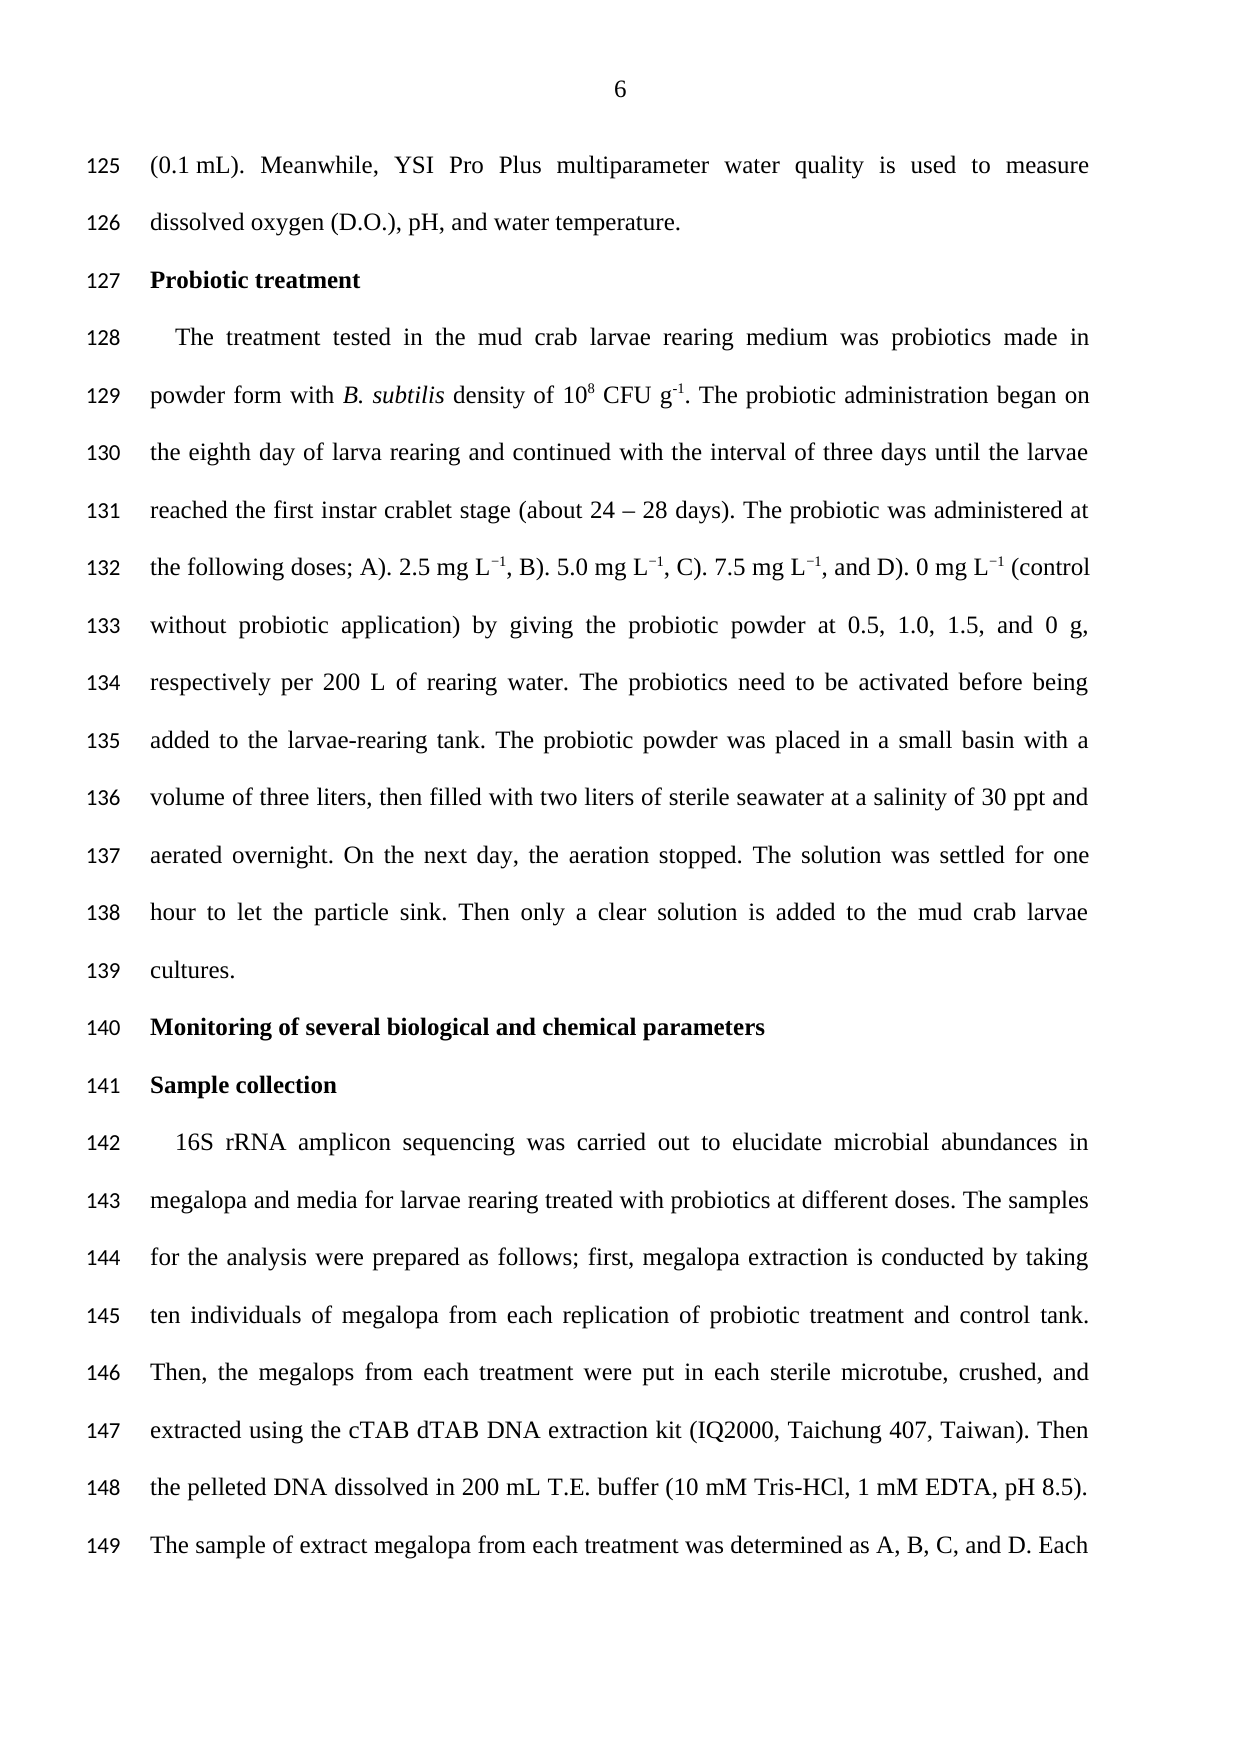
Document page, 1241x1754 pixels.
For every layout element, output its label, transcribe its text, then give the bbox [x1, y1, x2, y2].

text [150, 1127, 1090, 1559]
text The treatment tested in the mud crab larvae rearing medium was probiotics made in powder form with B. subtilis density of 108 CFU g-1. The probiotic administration began on the eighth day of larva rearing and continued with the interval of three days until the larvae reached the first instar crablet stage (about 24 – 28 days). The probiotic was administered at the following doses; A). 2.5 mg L−1, B). 5.0 mg L−1, C). 7.5 mg L−1, and D). 0 mg L−1 (control without probiotic application) by giving the probiotic powder at 0.5, 1.0, 1.5, and 0 g, respectively per 200 L of rearing water. The probiotics need to be activated before being added to the larvae-rearing tank. The probiotic powder was placed in a small basin with a volume of three liters, then filled with two liters of sterile seawater at a salinity of 30 ppt and aerated overnight. On the next day, the aeration stopped. The solution was settled for one hour to let the particle sink. Then only a clear solution is added to the mud crab larvae cultures. [150, 322, 1090, 984]
text Probiotic treatment [150, 265, 1090, 294]
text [150, 150, 1090, 236]
text Sample collection [150, 1070, 1090, 1099]
text Monitoring of several biological and chemical parameters [150, 1012, 1090, 1041]
